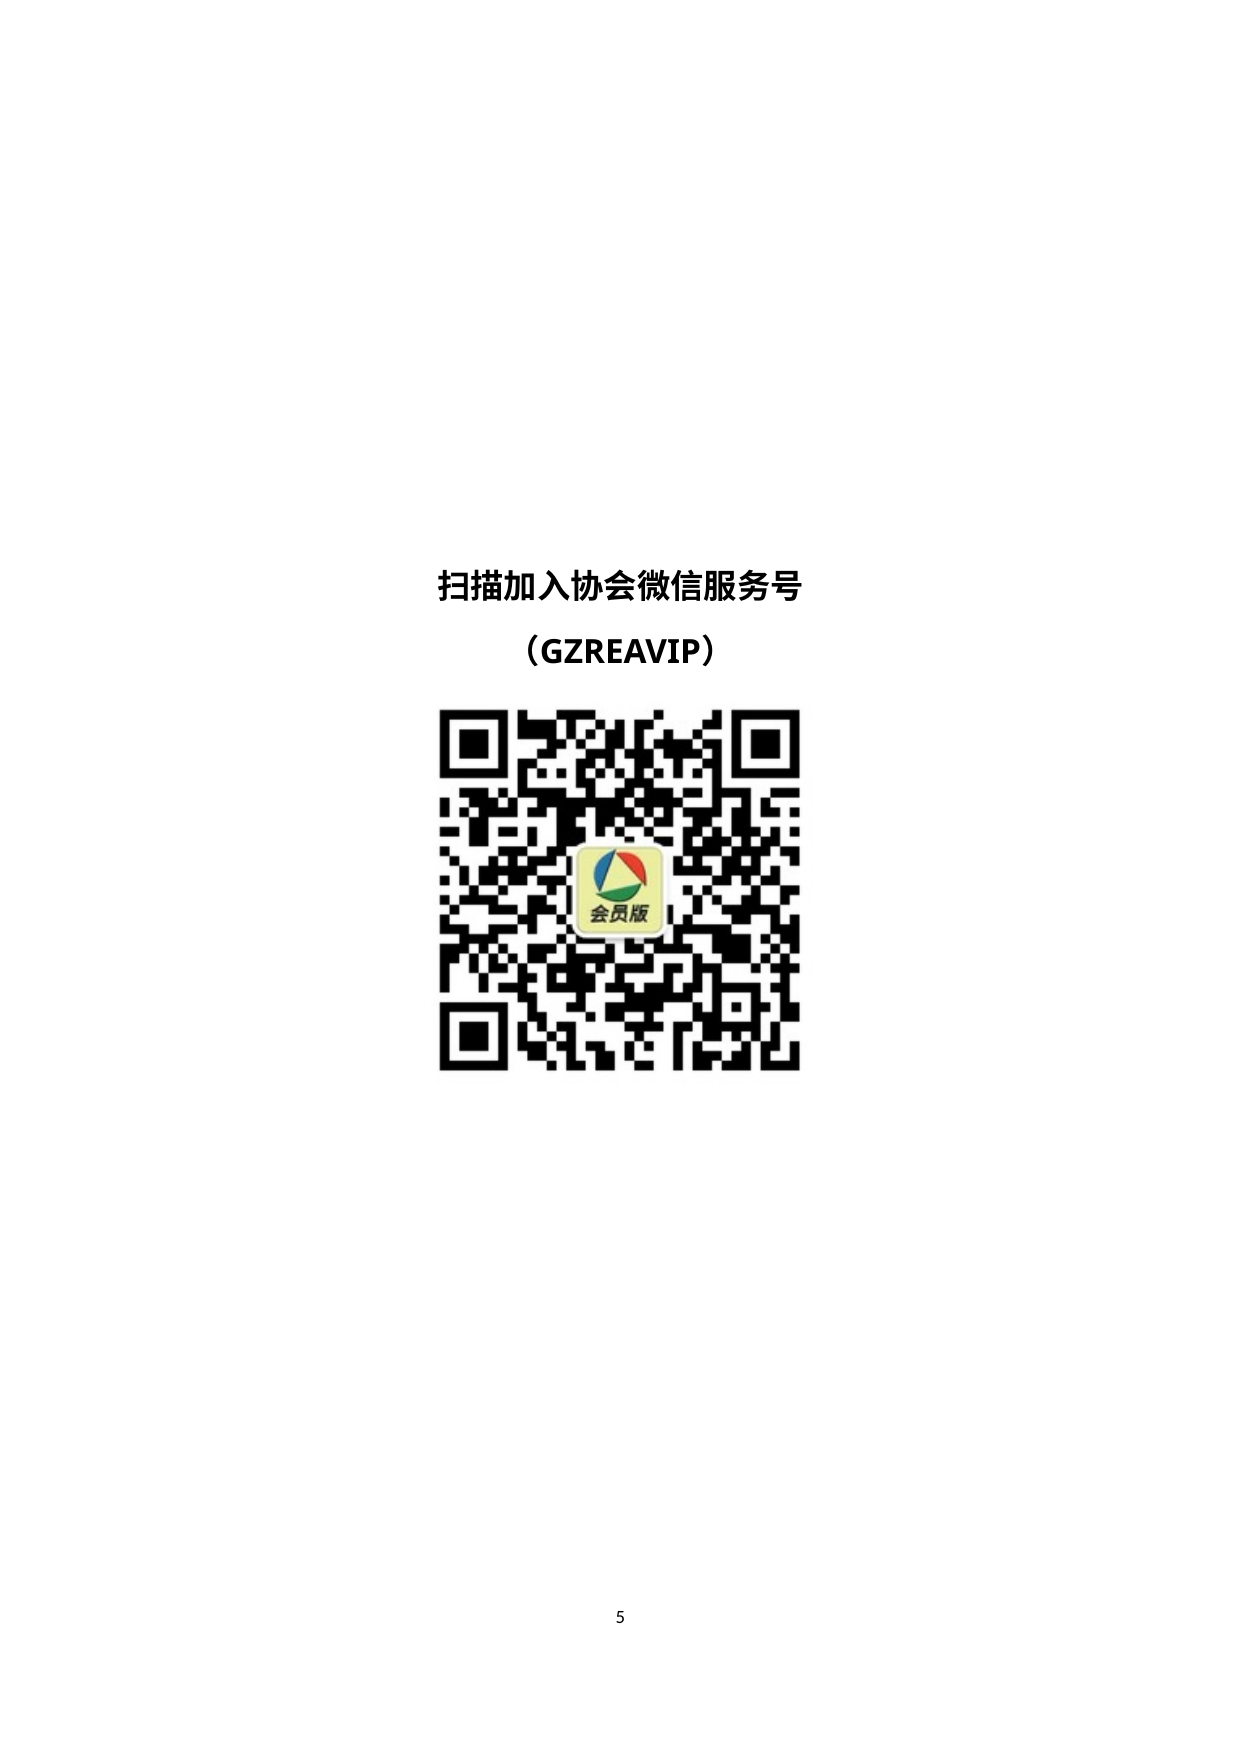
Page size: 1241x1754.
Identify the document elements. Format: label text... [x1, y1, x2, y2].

text 扫描加入协会微信服务号 [112, 552, 1128, 617]
picture [411, 682, 829, 1100]
text （GZREAVIP） [112, 617, 1128, 682]
